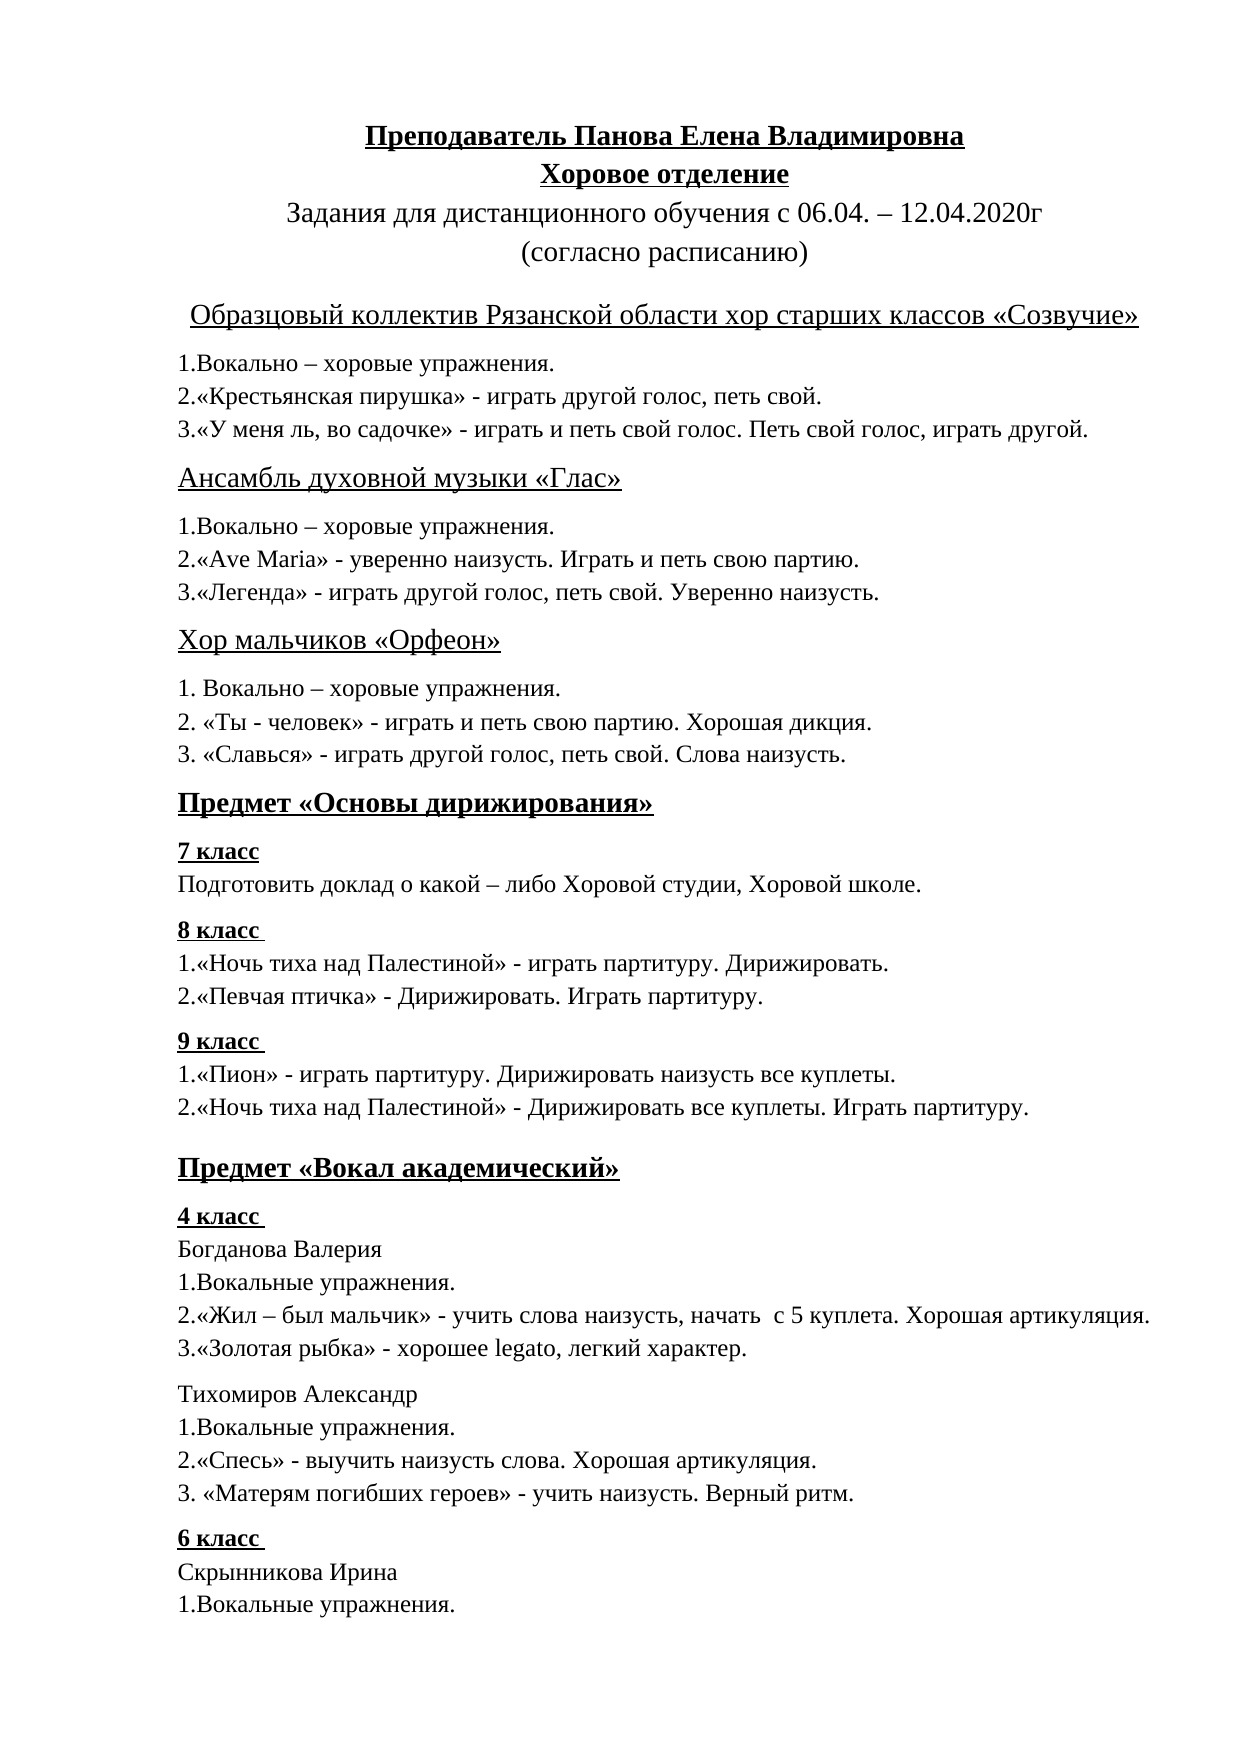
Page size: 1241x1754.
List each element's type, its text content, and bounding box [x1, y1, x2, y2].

text Задания для дистанционного обучения с 06.04. – 12.04.2020г [177, 195, 1152, 229]
text 1.Вокально – хоровые упражнения. [177, 348, 1152, 377]
text Хор мальчиков «Орфеон» [177, 622, 1152, 656]
text 2.«Певчая птичка» - Дирижировать. Играть партитуру. [177, 981, 1152, 1009]
text Предмет «Основы дирижирования» [177, 785, 1152, 819]
text Богданова Валерия [177, 1234, 1152, 1263]
text 6 класс [177, 1523, 1152, 1552]
text 9 класс [177, 1026, 1152, 1055]
text 3.«У меня ль, во садочке» - играть и петь свой голос. Петь свой голос, играть другой. [177, 414, 1152, 443]
text 1.Вокально – хоровые упражнения. [177, 511, 1152, 540]
text 3. «Матерям погибших героев» - учить наизусть. Верный ритм. [177, 1478, 1152, 1507]
text 1. Вокально – хоровые упражнения. [177, 673, 1152, 702]
text 2.«Ночь тиха над Палестиной» - Дирижировать все куплеты. Играть партитуру. [177, 1092, 1152, 1121]
text 8 класс [177, 915, 1152, 943]
text 1.Вокальные упражнения. [177, 1412, 1152, 1441]
text 2.«Крестьянская пирушка» - играть другой голос, петь свой. [177, 381, 1152, 410]
text 2.«Спесь» - выучить наизусть слова. Хорошая артикуляция. [177, 1445, 1152, 1474]
text 1.Вокальные упражнения. [177, 1267, 1152, 1296]
text Хоровое отделение [177, 157, 1152, 190]
text 1.«Пион» - играть партитуру. Дирижировать наизусть все куплеты. [177, 1059, 1152, 1088]
text 7 класс [177, 836, 1152, 865]
text 3. «Славься» - играть другой голос, петь свой. Слова наизусть. [177, 739, 1152, 768]
text 1.Вокальные упражнения. [177, 1589, 1152, 1618]
text 1.«Ночь тиха над Палестиной» - играть партитуру. Дирижировать. [177, 948, 1152, 976]
text Предмет «Вокал академический» [177, 1150, 1152, 1184]
text 2.«Жил – был мальчик» - учить слова наизусть, начать с 5 куплета. Хорошая артикуляция. [177, 1300, 1152, 1329]
text (согласно расписанию) [177, 234, 1152, 267]
text Тихомиров Александр [177, 1379, 1152, 1408]
text Подготовить доклад о какой – либо Хоровой студии, Хоровой школе. [177, 869, 1152, 898]
text Скрынникова Ирина [177, 1557, 1152, 1585]
text 3.«Золотая рыбка» - хорошее legato, легкий характер. [177, 1333, 1152, 1362]
text 2.«Ave Maria» - уверенно наизусть. Играть и петь свою партию. [177, 544, 1152, 573]
text 4 класс [177, 1201, 1152, 1230]
text Ансамбль духовной музыки «Глас» [177, 460, 1152, 493]
text Образцовый коллектив Рязанской области хор старших классов «Созвучие» [177, 297, 1152, 331]
text 3.«Легенда» - играть другой голос, петь свой. Уверенно наизусть. [177, 577, 1152, 606]
text Преподаватель Панова Елена Владимировна [177, 118, 1152, 152]
text 2. «Ты - человек» - играть и петь свою партию. Хорошая дикция. [177, 707, 1152, 735]
